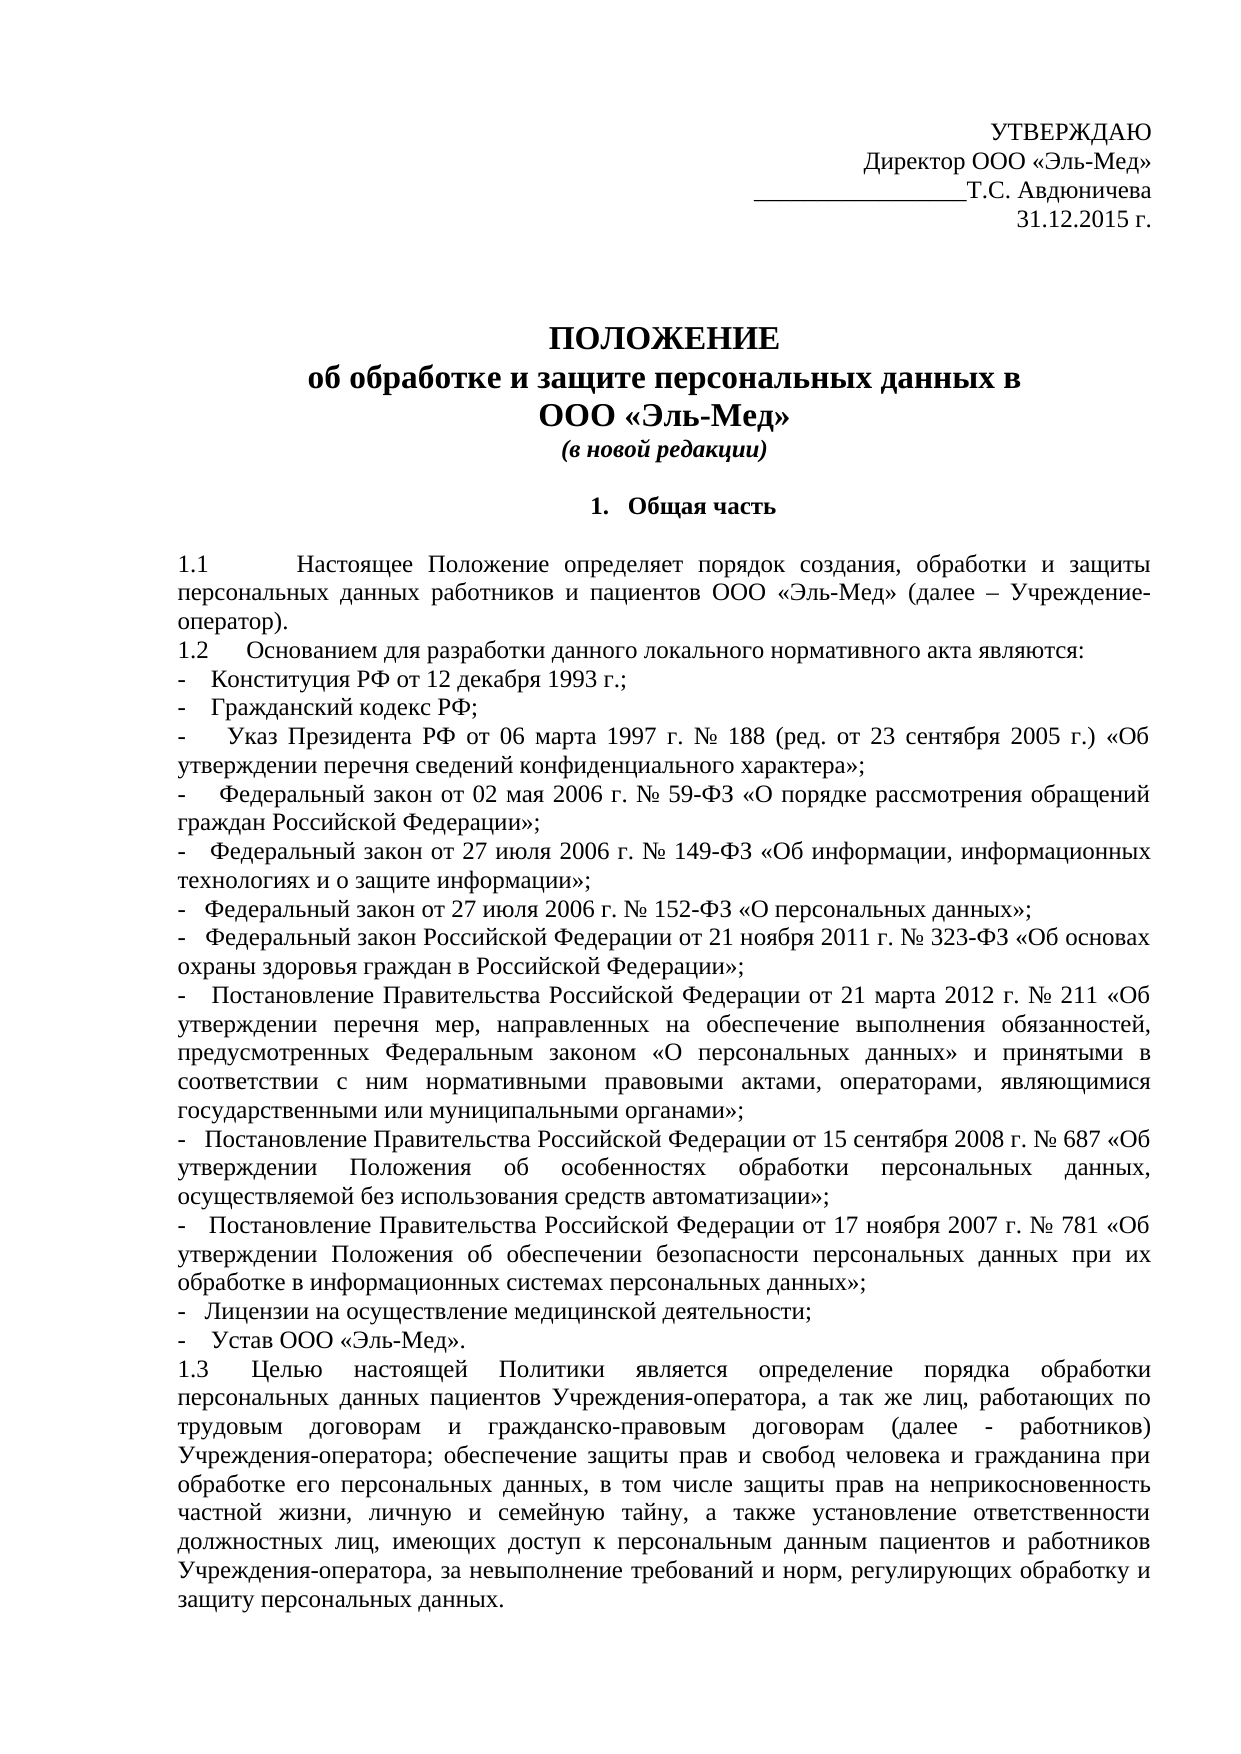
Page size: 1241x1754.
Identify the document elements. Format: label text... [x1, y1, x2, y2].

text - Указ Президента РФ от 06 марта 1997 г. № 188 (ред. от 23 сентября 2005 г.) «Об утверждении перечня сведений конфиденциального характера»; [177, 721, 1152, 779]
text - Лицензии на осуществление медицинской деятельности; [177, 1296, 1152, 1325]
text 1.1 Настоящее Положение определяет порядок создания, обработки и защиты персональных данных работников и пациентов ООО «Эль-Мед» (далее – Учреждение-оператор). [177, 549, 1152, 635]
text об обработке и защите персональных данных в [177, 357, 1152, 395]
text ПОЛОЖЕНИЕ [177, 319, 1152, 357]
text - Конституция РФ от 12 декабря 1993 г.; [177, 664, 1152, 692]
text ООО «Эль-Мед» [177, 395, 1152, 434]
text Директор ООО «Эль-Мед» [177, 146, 1152, 175]
text - Федеральный закон от 27 июля 2006 г. № 152-ФЗ «О персональных данных»; [177, 894, 1152, 922]
text 31.12.2015 г. [177, 204, 1152, 232]
text УТВЕРЖДАЮ [177, 117, 1152, 146]
text - Постановление Правительства Российской Федерации от 21 марта 2012 г. № 211 «Об утверждении перечня мер, направленных на обеспечение выполнения обязанностей, предусмотренных Федеральным законом «О персональных данных» и принятыми в соответствии с ним нормативными правовыми актами, операторами, являющимися государственными или муниципальными органами»; [177, 980, 1152, 1124]
text - Федеральный закон Российской Федерации от 21 ноября 2011 г. № 323-ФЗ «Об основах охраны здоровья граждан в Российской Федерации»; [177, 922, 1152, 980]
text 1.3 Целью настоящей Политики является определение порядка обработки персональных данных пациентов Учреждения-оператора, а так же лиц, работающих по трудовым договорам и гражданско-правовым договорам (далее - работников) Учреждения-оператора; обеспечение защиты прав и свобод человека и гражданина при обработке его персональных данных, в том числе защиты прав на неприкосновенность частной жизни, личную и семейную тайну, а также установление ответственности должностных лиц, имеющих доступ к персональным данным пациентов и работников Учреждения-оператора, за невыполнение требований и норм, регулирующих обработку и защиту персональных данных. [177, 1354, 1152, 1612]
text (в новой редакции) [177, 434, 1152, 462]
text - Федеральный закон от 27 июля 2006 г. № 149-ФЗ «Об информации, информационных технологиях и о защите информации»; [177, 836, 1152, 894]
text - Постановление Правительства Российской Федерации от 17 ноября 2007 г. № 781 «Об утверждении Положения об обеспечении безопасности персональных данных при их обработке в информационных системах персональных данных»; [177, 1210, 1152, 1296]
text - Постановление Правительства Российской Федерации от 15 сентября 2008 г. № 687 «Об утверждении Положения об особенностях обработки персональных данных, осуществляемой без использования средств автоматизации»; [177, 1124, 1152, 1210]
text _________________Т.С. Авдюничева [177, 175, 1152, 204]
text - Федеральный закон от 02 мая 2006 г. № 59-ФЗ «О порядке рассмотрения обращений граждан Российской Федерации»; [177, 779, 1152, 836]
text - Устав ООО «Эль-Мед». [177, 1325, 1152, 1354]
text 1.2 Основанием для разработки данного локального нормативного акта являются: [177, 635, 1152, 664]
text - Гражданский кодекс РФ; [177, 692, 1152, 721]
list Общая часть [215, 491, 1152, 520]
